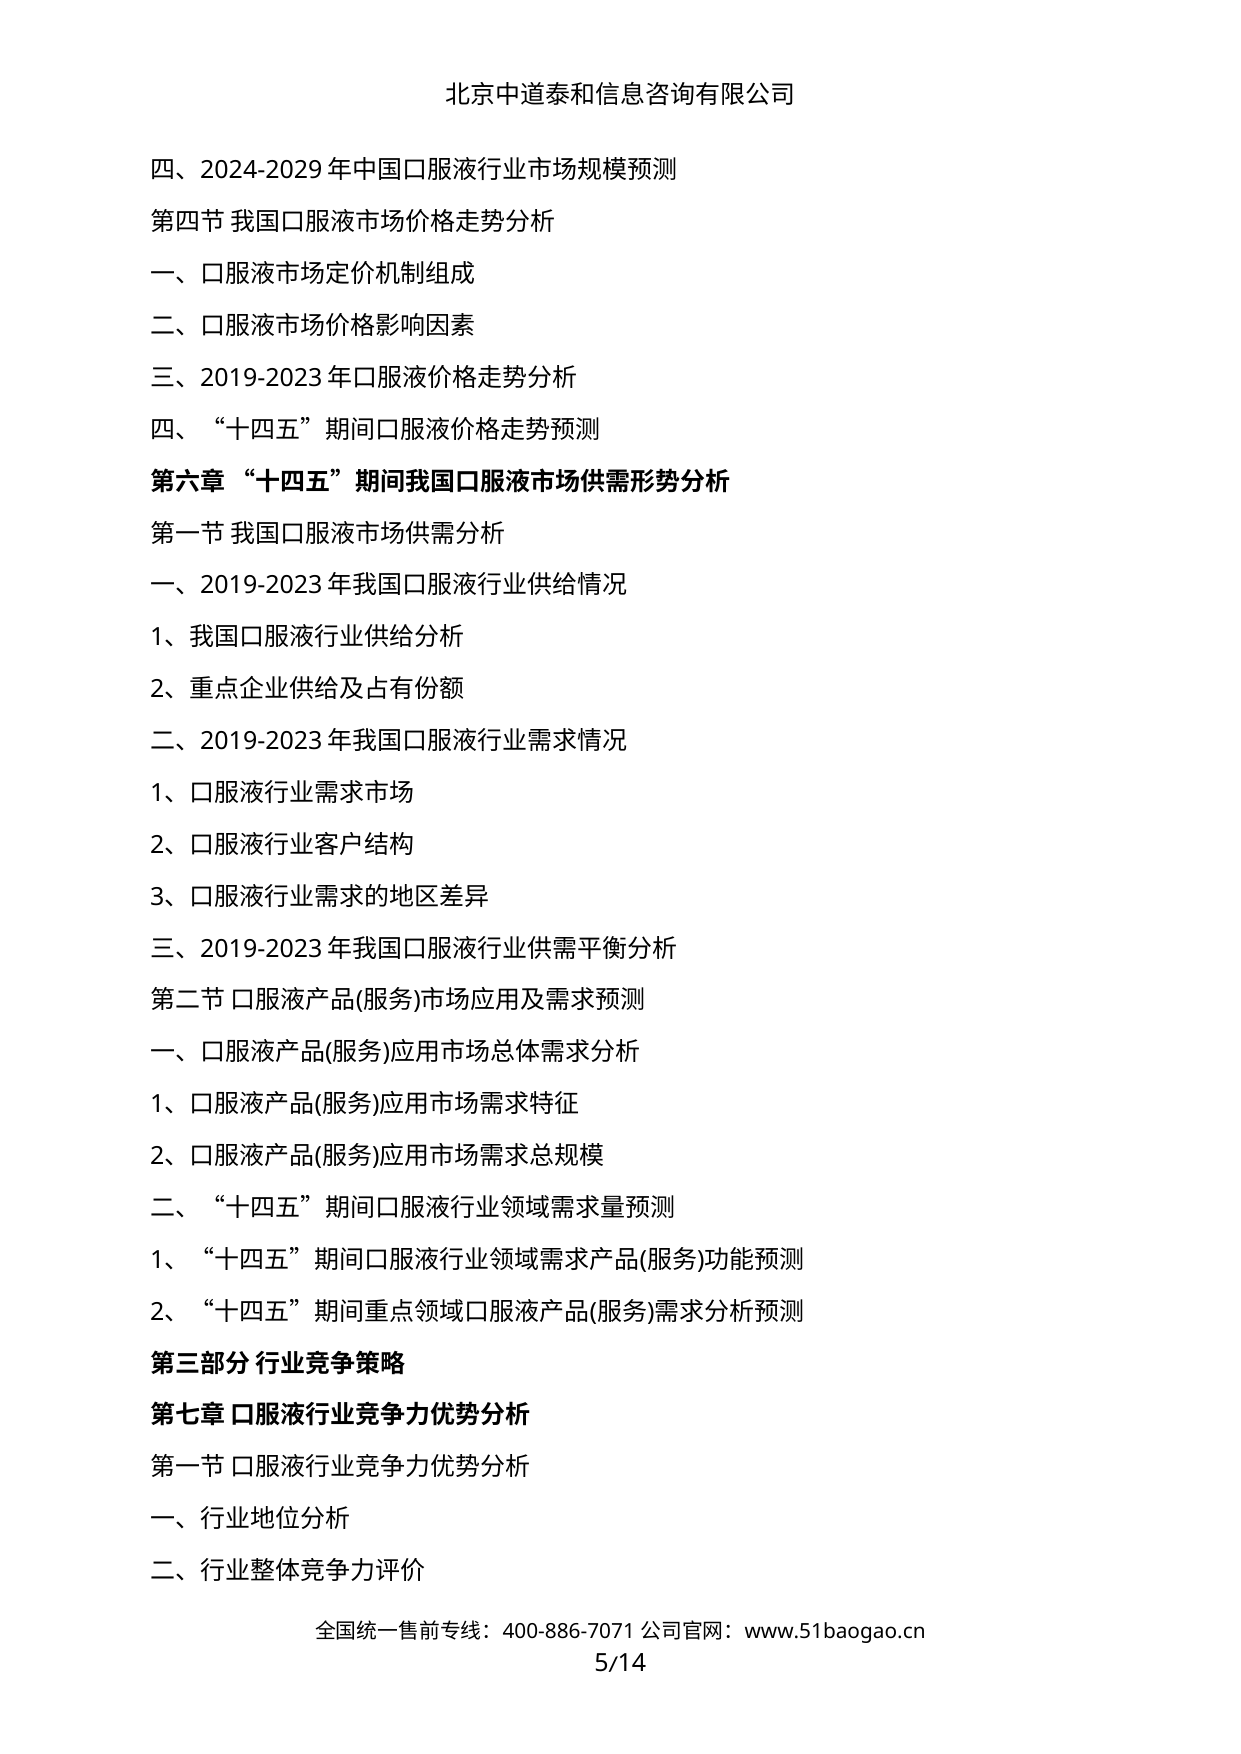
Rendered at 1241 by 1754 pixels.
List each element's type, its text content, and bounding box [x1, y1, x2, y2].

text 第三部分 行业竞争策略 [150, 1343, 1090, 1379]
text 四、2024-2029年中国口服液行业市场规模预测 [150, 150, 1090, 186]
text 2、口服液行业客户结构 [150, 824, 1090, 861]
text 2、重点企业供给及占有份额 [150, 669, 1090, 705]
text 第四节 我国口服液市场价格走势分析 [150, 202, 1090, 238]
text 二、“十四五”期间口服液行业领域需求量预测 [150, 1187, 1090, 1224]
text 三、2019-2023年我国口服液行业供需平衡分析 [150, 928, 1090, 964]
text 四、“十四五”期间口服液价格走势预测 [150, 409, 1090, 446]
text 二、2019-2023年我国口服液行业需求情况 [150, 721, 1090, 757]
text 1、口服液产品(服务)应用市场需求特征 [150, 1084, 1090, 1120]
text 3、口服液行业需求的地区差异 [150, 876, 1090, 912]
text 第七章 口服液行业竞争力优势分析 [150, 1395, 1090, 1431]
text 第一节 我国口服液市场供需分析 [150, 513, 1090, 549]
text 一、口服液市场定价机制组成 [150, 254, 1090, 290]
text 二、行业整体竞争力评价 [150, 1551, 1090, 1587]
text 一、口服液产品(服务)应用市场总体需求分析 [150, 1032, 1090, 1068]
text 一、行业地位分析 [150, 1499, 1090, 1535]
text 二、口服液市场价格影响因素 [150, 306, 1090, 342]
text 1、“十四五”期间口服液行业领域需求产品(服务)功能预测 [150, 1239, 1090, 1276]
text 2、口服液产品(服务)应用市场需求总规模 [150, 1136, 1090, 1172]
text 一、2019-2023年我国口服液行业供给情况 [150, 565, 1090, 601]
text 第二节 口服液产品(服务)市场应用及需求预测 [150, 980, 1090, 1016]
text 第六章 “十四五”期间我国口服液市场供需形势分析 [150, 461, 1090, 497]
text 三、2019-2023年口服液价格走势分析 [150, 357, 1090, 394]
text 1、口服液行业需求市场 [150, 772, 1090, 809]
text 1、我国口服液行业供给分析 [150, 617, 1090, 653]
text 2、“十四五”期间重点领域口服液产品(服务)需求分析预测 [150, 1291, 1090, 1327]
text 第一节 口服液行业竞争力优势分析 [150, 1447, 1090, 1483]
